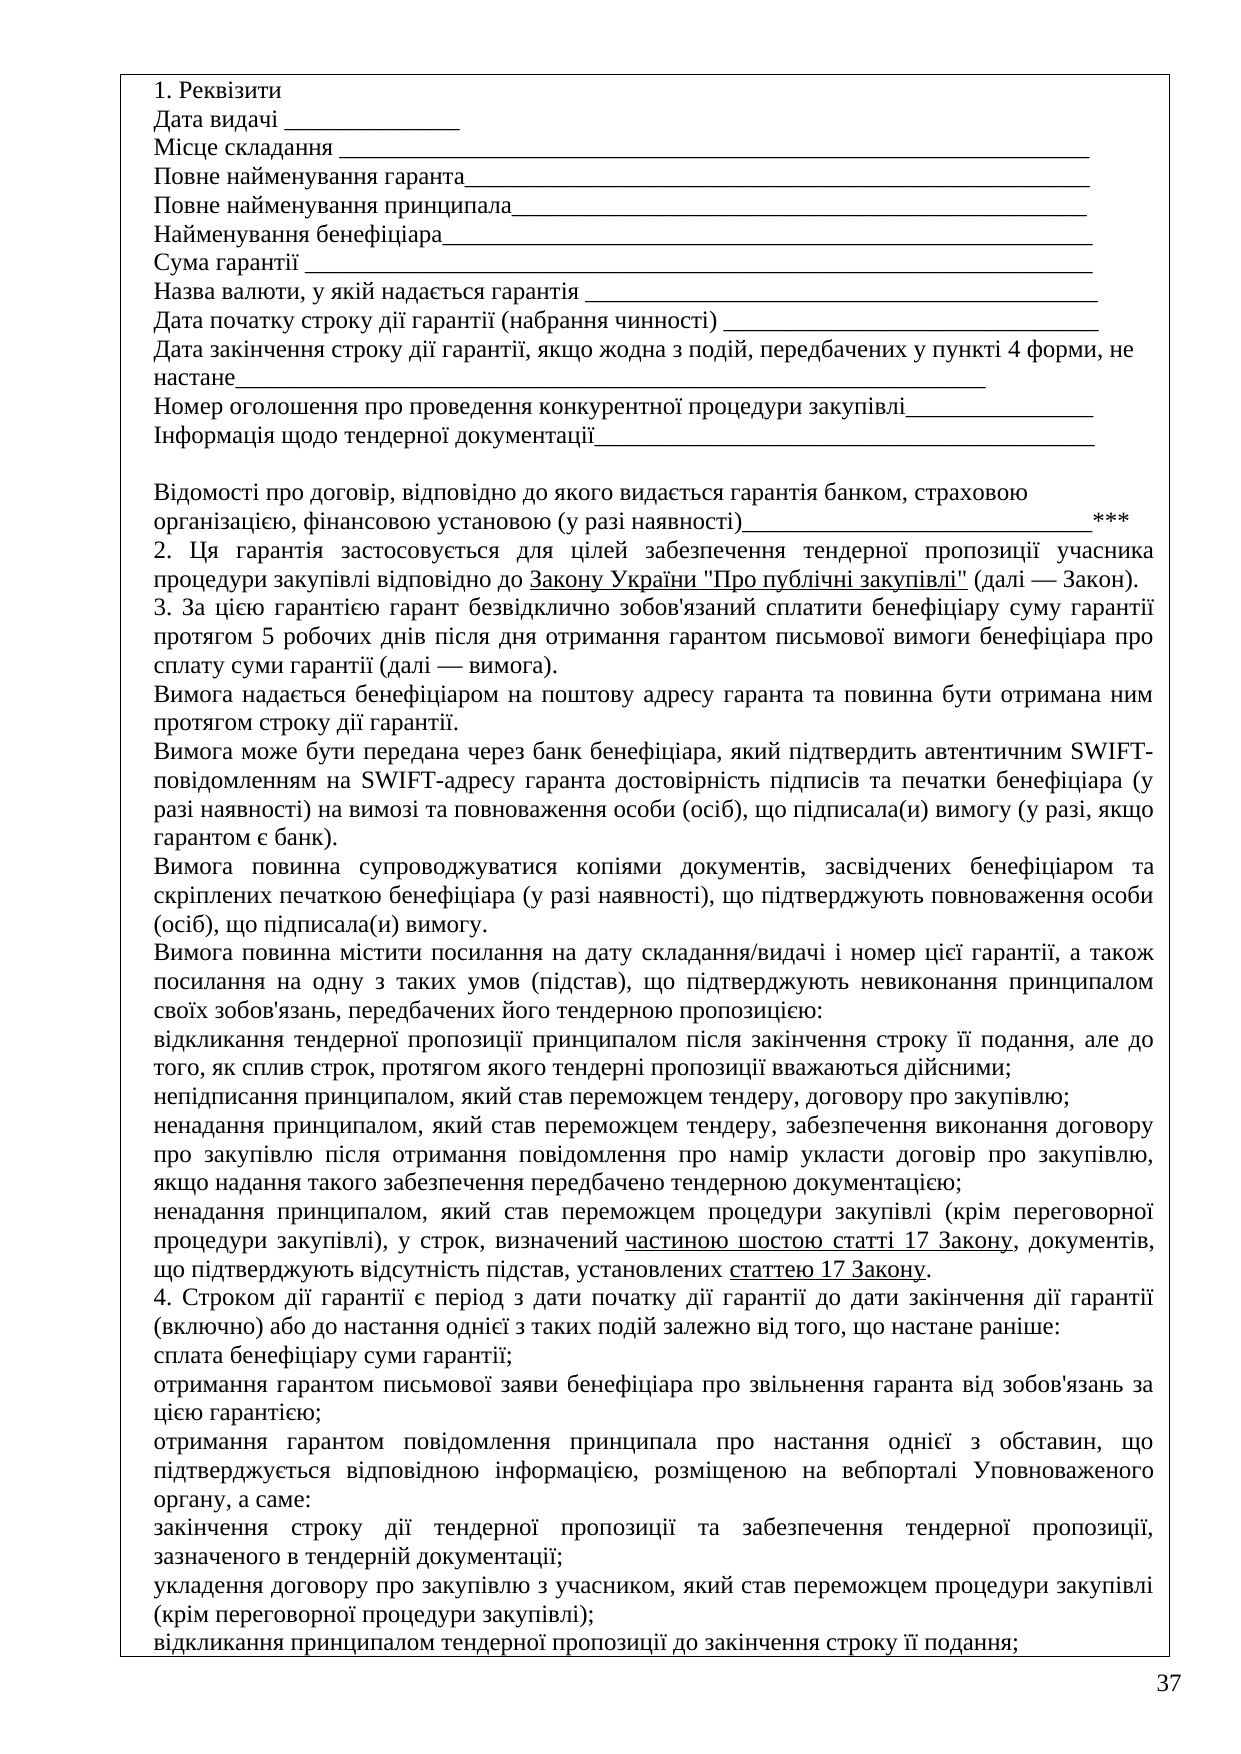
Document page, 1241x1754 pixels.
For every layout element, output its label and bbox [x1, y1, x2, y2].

table_header [121, 75, 1169, 1656]
